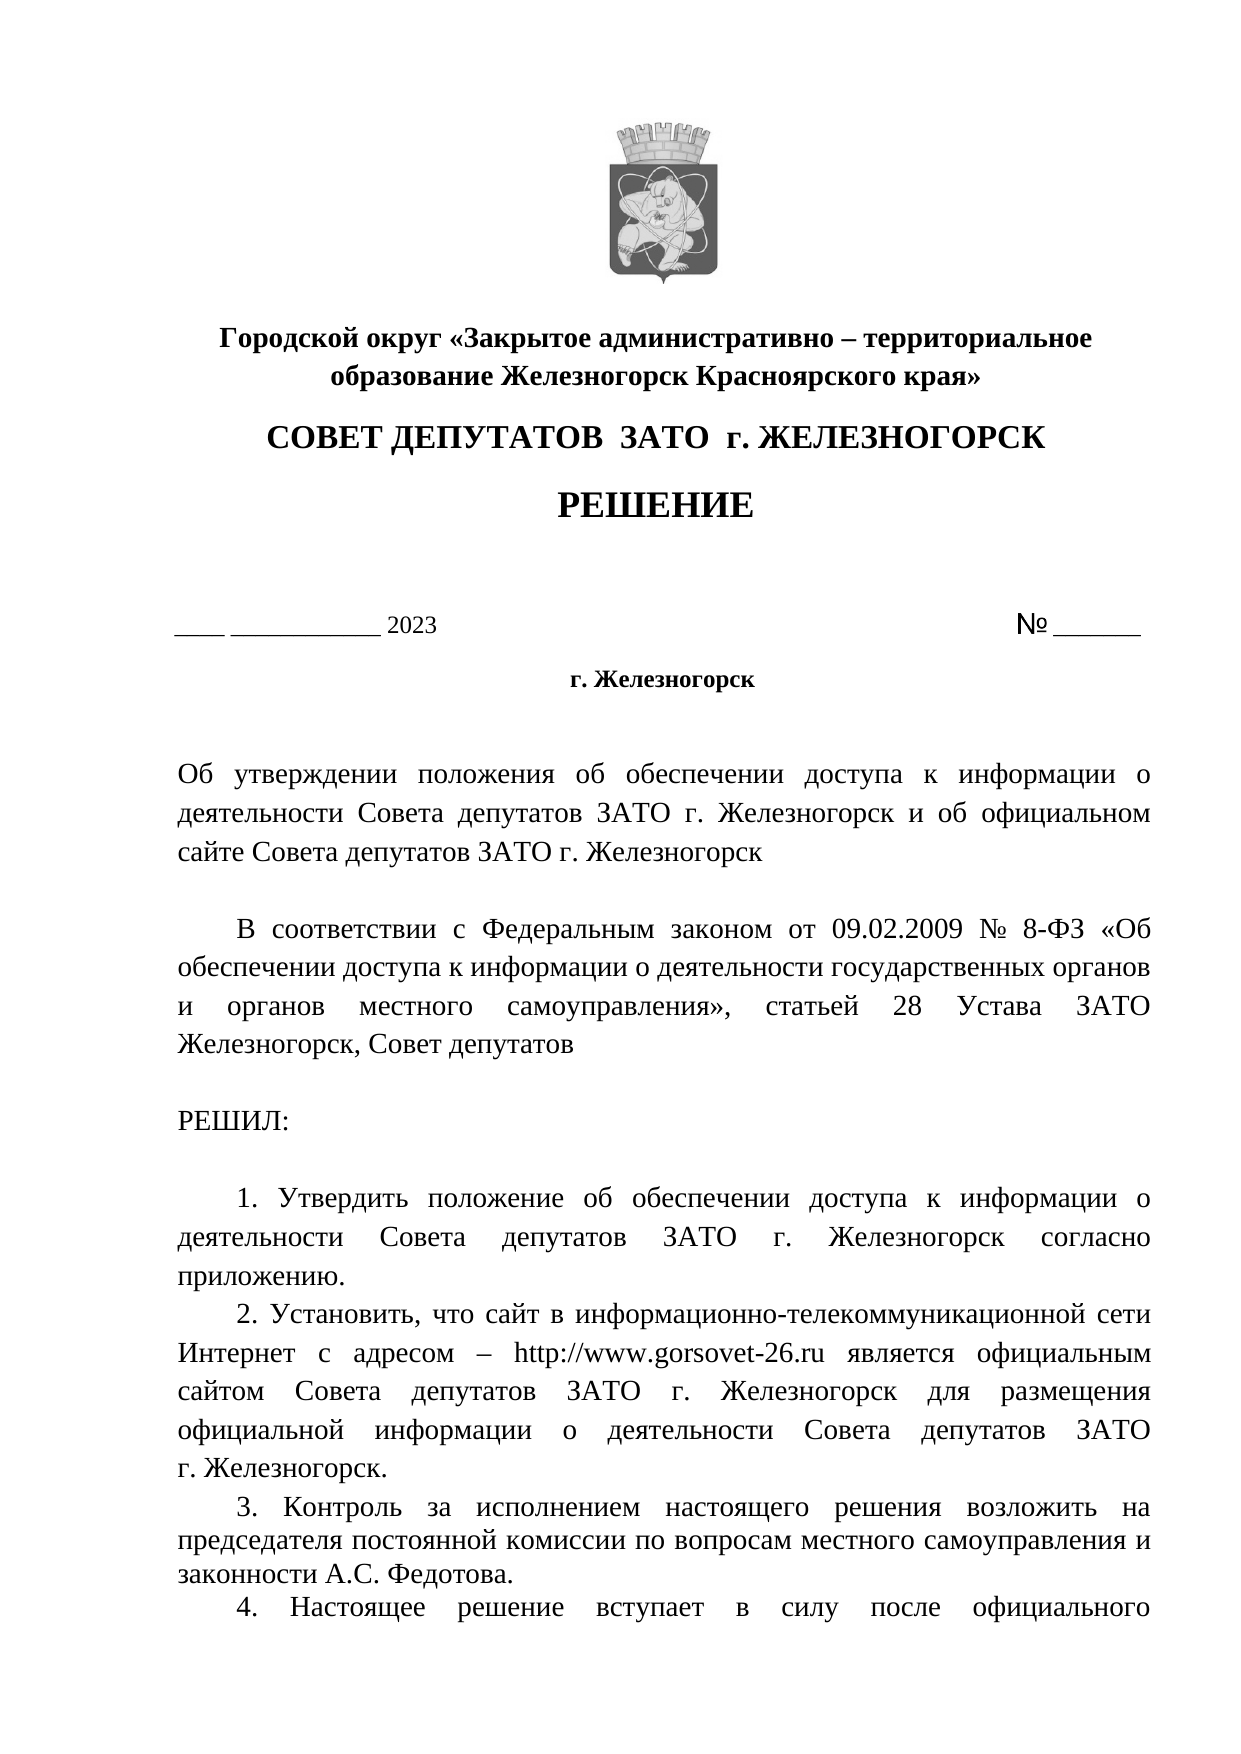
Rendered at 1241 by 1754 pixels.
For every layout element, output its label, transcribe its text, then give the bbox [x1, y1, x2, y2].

text РЕШЕНИЕ [139, 483, 1172, 526]
text 1. Утвердить положение об обеспечении доступа к информации о деятельности Совета депутатов ЗАТО г. Железногорск согласно приложению. [177, 1181, 1152, 1291]
text В соответствии с Федеральным законом от 09.02.2009 № 8-ФЗ «Об обеспечении доступа к информации о деятельности государственных органов и органов местного самоуправления», статьей 28 Устава ЗАТО Железногорск, Совет депутатов [177, 911, 1152, 1060]
text ____ ____________ 2023 _______ [174, 611, 1150, 639]
text г. Железногорск [174, 664, 1150, 693]
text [177, 1589, 1152, 1623]
text СОВЕТ ДЕПУТАТОВ ЗАТО г. ЖЕЛЕЗНОГОРСК [139, 418, 1172, 456]
text 2. Установить, что сайт в информационно-телекоммуникационной сети Интернет с адресом – http://www.gorsovet-26.ru является официальным сайтом Совета депутатов ЗАТО г. Железногорск для размещения официальной информации о деятельности Совета депутатов ЗАТО г. Железногорск. [177, 1296, 1152, 1484]
text РЕШИЛ: [177, 1103, 1152, 1137]
text 3. Контроль за исполнением настоящего решения возложить на председателя постоянной комиссии по вопросам местного самоуправления и законности А.С. Федотова. [177, 1489, 1152, 1589]
text Городской округ «Закрытое административно – территориальное образование Железногорск Красноярского края» [139, 320, 1172, 392]
text Об утверждении положения об обеспечении доступа к информации о деятельности Совета депутатов ЗАТО г. Железногорск и об официальном сайте Совета депутатов ЗАТО г. Железногорск [177, 757, 1152, 867]
